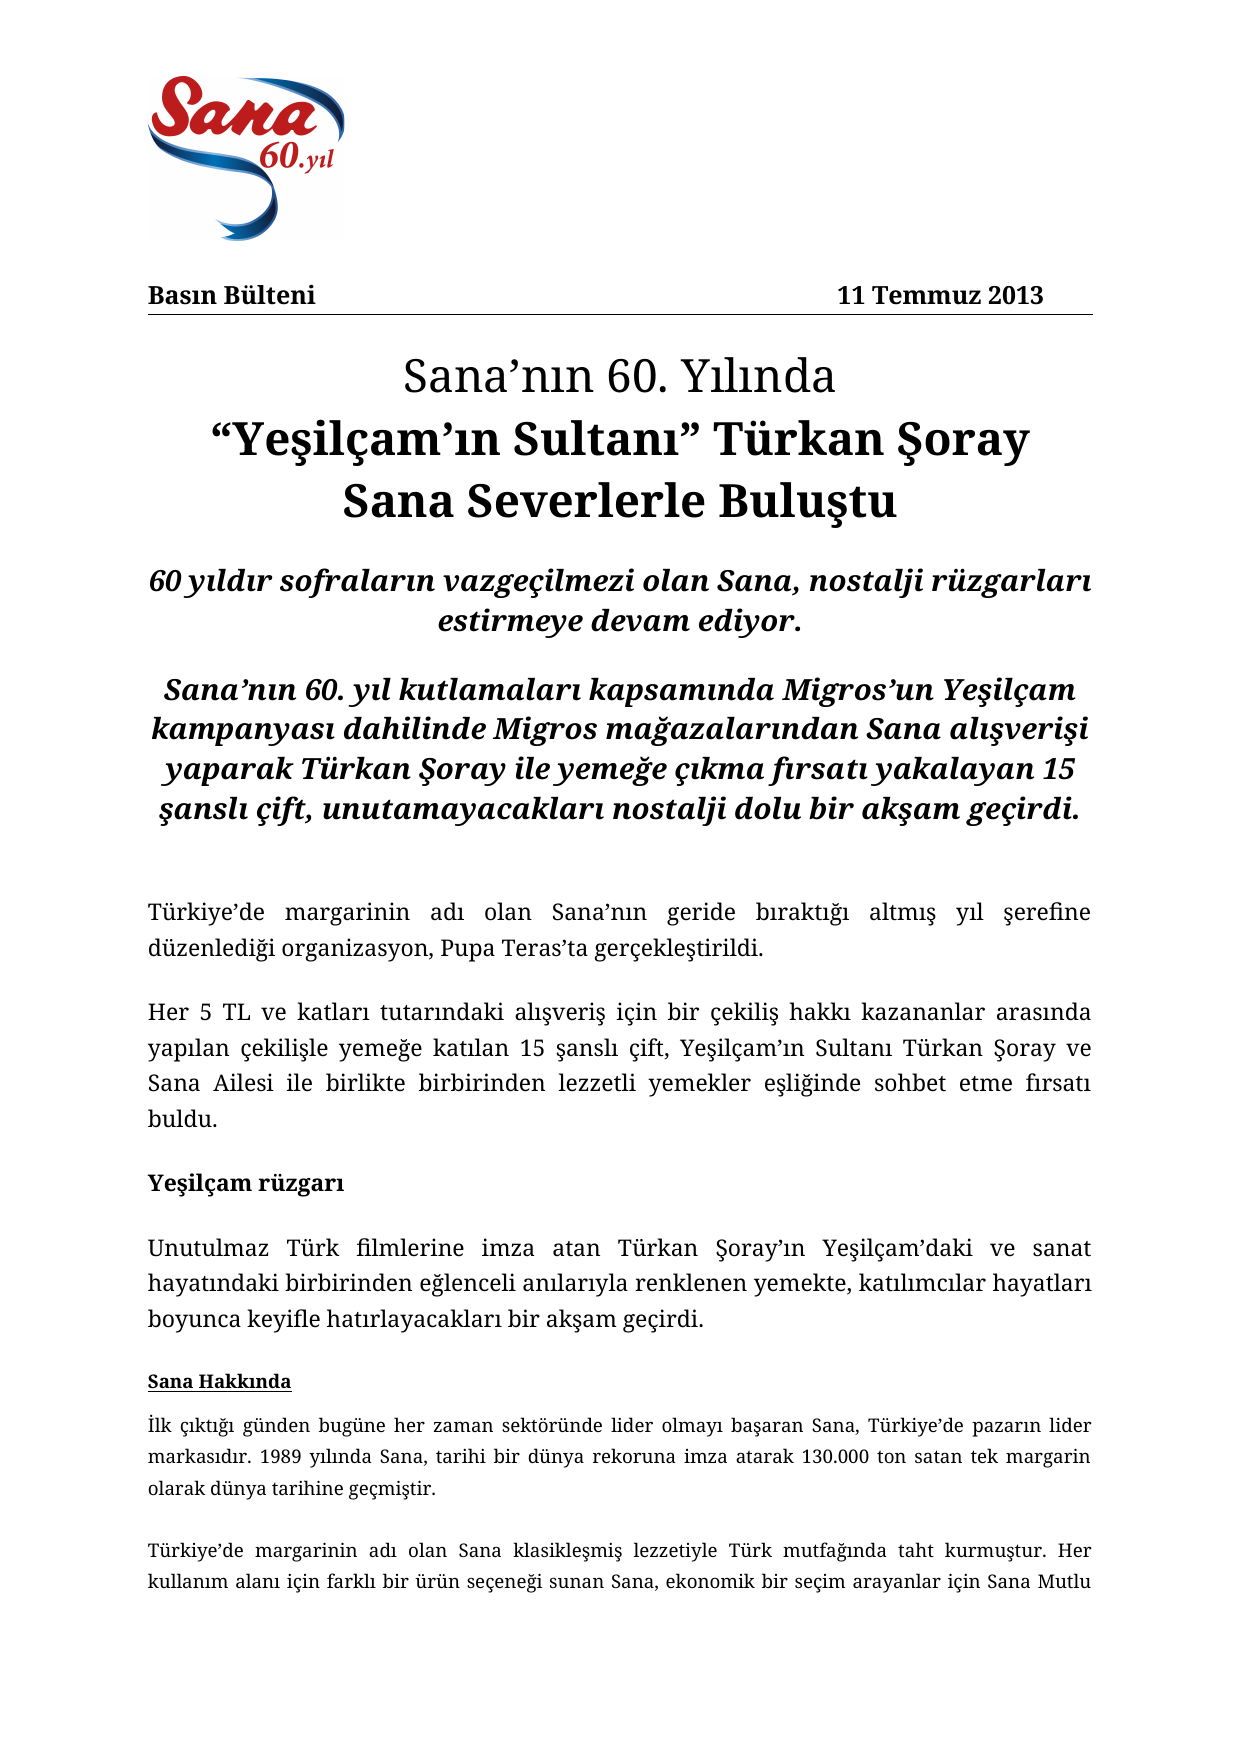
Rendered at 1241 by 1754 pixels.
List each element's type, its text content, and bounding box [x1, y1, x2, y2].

text Sana Hakkında [148, 1363, 1093, 1394]
text “Yeşilçam’ın Sultanı” Türkan Şoray [148, 406, 1093, 469]
text Sana’nın 60. Yılında [148, 344, 1093, 406]
text 60 yıldır sofraların vazgeçilmezi olan Sana, nostalji rüzgarları estirmeye devam ediyor. [148, 560, 1093, 640]
picture [147, 76, 345, 241]
text Unutulmaz Türk filmlerine imza atan Türkan Şoray’ın Yeşilçam’daki ve sanat hayatındaki birbirinden eğlenceli anılarıyla renklenen yemekte, katılımcılar hayatları boyunca keyifle hatırlayacakları bir akşam geçirdi. [148, 1228, 1093, 1334]
text Yeşilçam rüzgarı [148, 1163, 1093, 1198]
text Sana Severlerle Buluştu [148, 469, 1093, 531]
text İlk çıktığı günden bugüne her zaman sektöründe lider olmayı başaran Sana, Türkiye’de pazarın lider markasıdır. 1989 yılında Sana, tarihi bir dünya rekoruna imza atarak 130.000 ton satan tek margarin olarak dünya tarihine geçmiştir. [148, 1407, 1093, 1501]
text Türkiye’de margarinin adı olan Sana’nın geride bıraktığı altmış yıl şerefine düzenlediği organizasyon, Pupa Teras’ta gerçekleştirildi. [148, 892, 1093, 963]
subtitle Basın Bülteni 11 Temmuz 2013 [148, 276, 1093, 314]
text Sana’nın 60. yıl kutlamaları kapsamında Migros’un Yeşilçam kampanyası dahilinde Migros mağazalarından Sana alışverişi yaparak Türkan Şoray ile yemeğe çıkma fırsatı yakalayan 15 şanslı çift, unutamayacakları nostalji dolu bir akşam geçirdi. [148, 669, 1093, 828]
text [148, 1532, 1093, 1594]
text Her 5 TL ve katları tutarındaki alışveriş için bir çekiliş hakkı kazananlar arasında yapılan çekilişle yemeğe katılan 15 şanslı çift, Yeşilçam’ın Sultanı Türkan Şoray ve Sana Ailesi ile birlikte birbirinden lezzetli yemekler eşliğinde sohbet etme fırsatı buldu. [148, 992, 1093, 1134]
